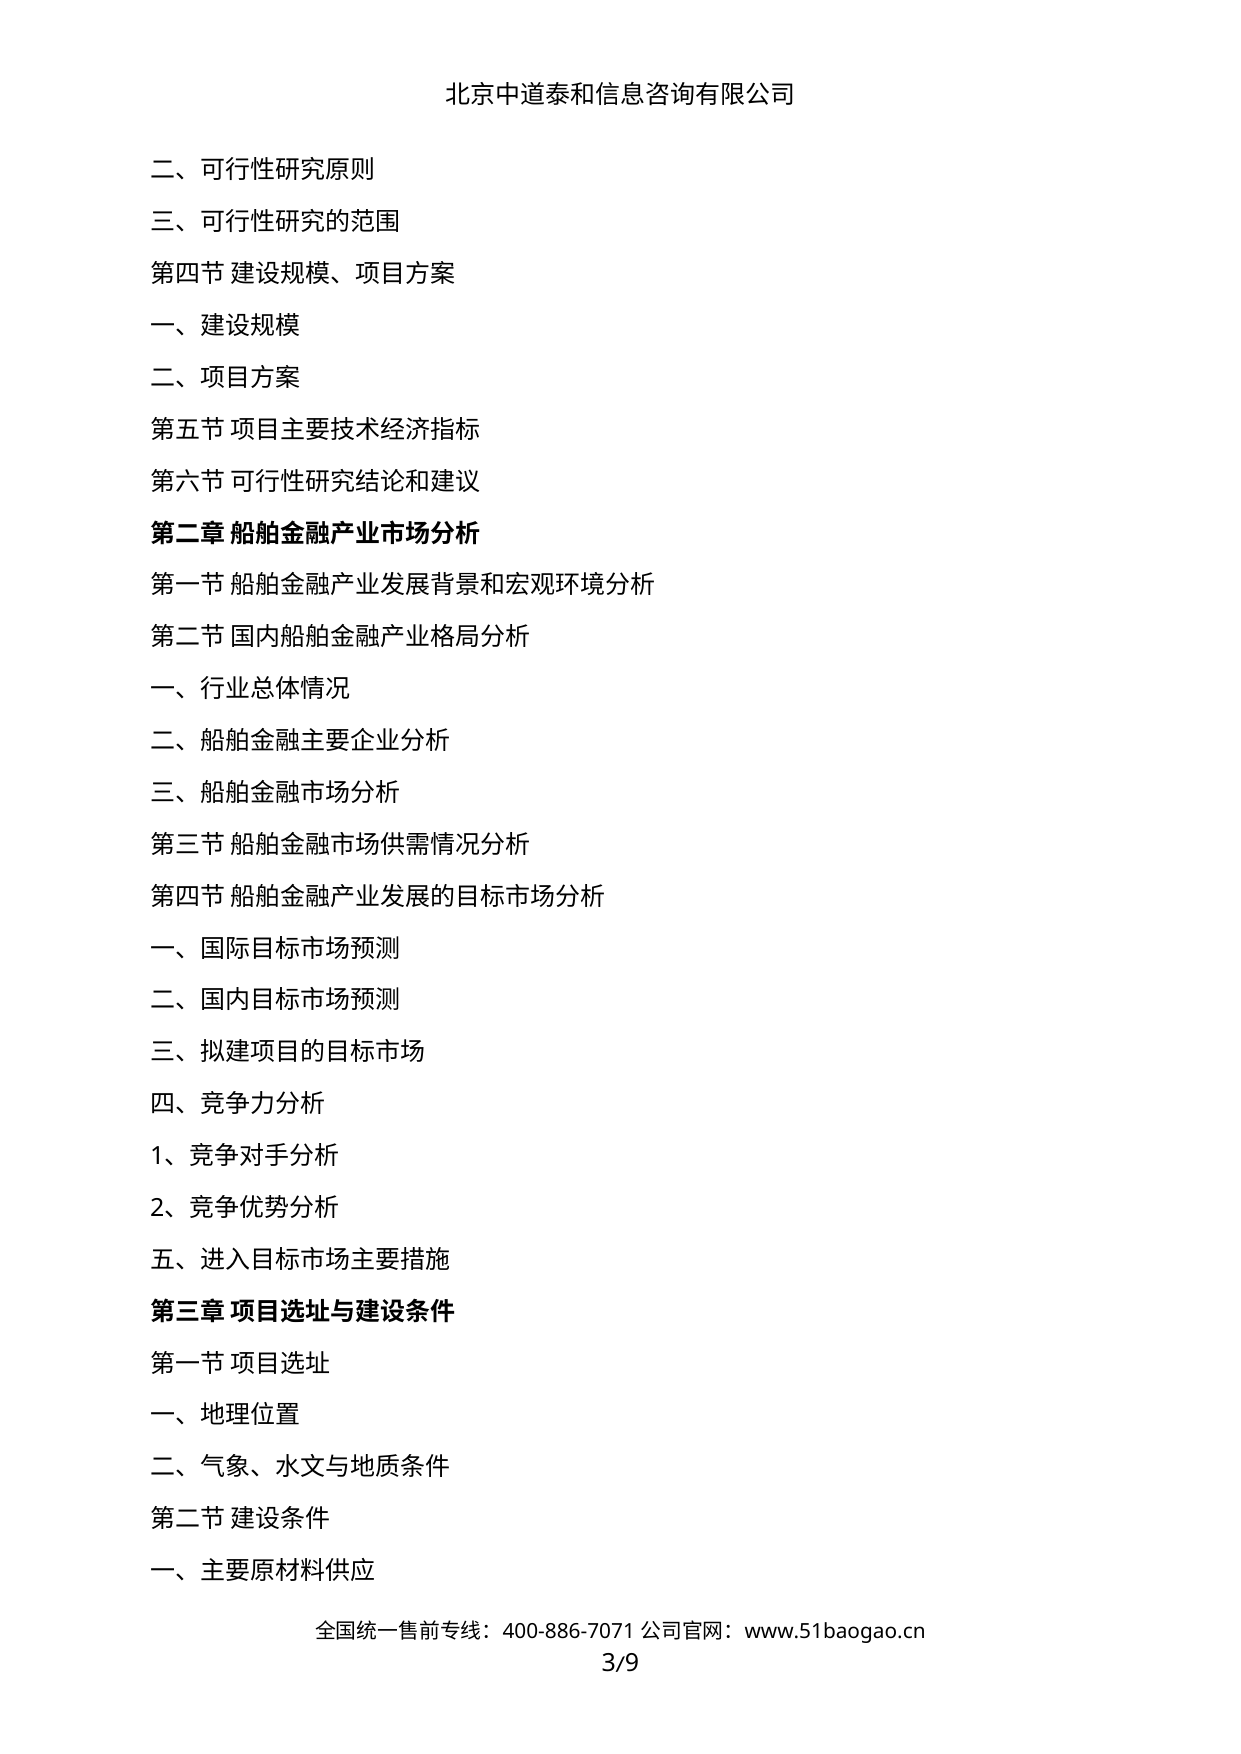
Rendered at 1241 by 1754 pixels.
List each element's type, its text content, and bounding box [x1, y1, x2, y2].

text 三、船舶金融市场分析 [150, 772, 1090, 809]
text 二、国内目标市场预测 [150, 980, 1090, 1016]
text 三、可行性研究的范围 [150, 202, 1090, 238]
text 第二章 船舶金融产业市场分析 [150, 513, 1090, 549]
text 一、建设规模 [150, 306, 1090, 342]
text 第六节 可行性研究结论和建议 [150, 461, 1090, 497]
text 2、竞争优势分析 [150, 1187, 1090, 1224]
text 二、船舶金融主要企业分析 [150, 721, 1090, 757]
text 一、国际目标市场预测 [150, 928, 1090, 964]
text 二、项目方案 [150, 357, 1090, 394]
text 第四节 船舶金融产业发展的目标市场分析 [150, 876, 1090, 912]
text 二、可行性研究原则 [150, 150, 1090, 186]
text 第一节 船舶金融产业发展背景和宏观环境分析 [150, 565, 1090, 601]
text 四、竞争力分析 [150, 1084, 1090, 1120]
text 第三章 项目选址与建设条件 [150, 1291, 1090, 1327]
text 第一节 项目选址 [150, 1343, 1090, 1379]
text 五、进入目标市场主要措施 [150, 1239, 1090, 1276]
text 第二节 国内船舶金融产业格局分析 [150, 617, 1090, 653]
text 第五节 项目主要技术经济指标 [150, 409, 1090, 446]
text 二、气象、水文与地质条件 [150, 1447, 1090, 1483]
text 1、竞争对手分析 [150, 1136, 1090, 1172]
text 一、行业总体情况 [150, 669, 1090, 705]
text 第四节 建设规模、项目方案 [150, 254, 1090, 290]
text 一、主要原材料供应 [150, 1551, 1090, 1587]
text 第三节 船舶金融市场供需情况分析 [150, 824, 1090, 861]
text 一、地理位置 [150, 1395, 1090, 1431]
text 三、拟建项目的目标市场 [150, 1032, 1090, 1068]
text 第二节 建设条件 [150, 1499, 1090, 1535]
